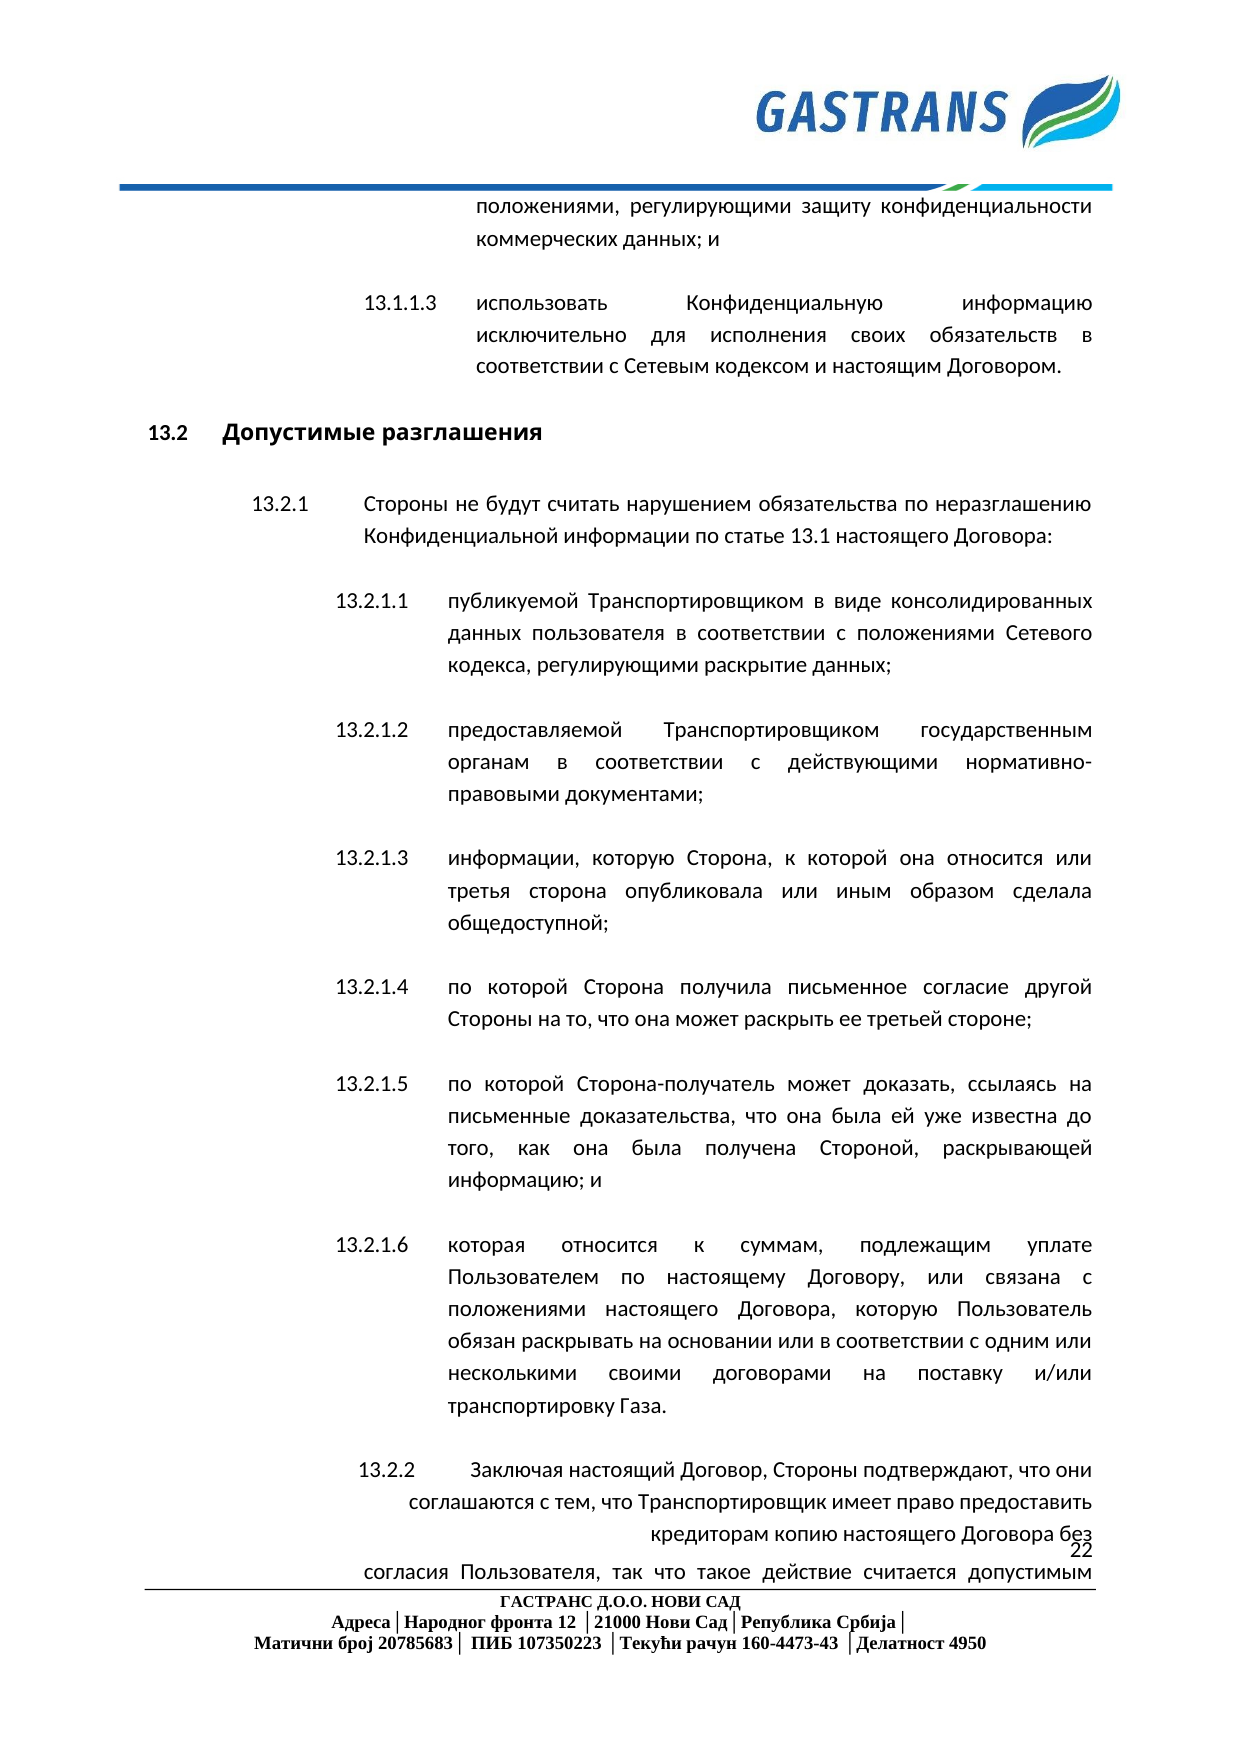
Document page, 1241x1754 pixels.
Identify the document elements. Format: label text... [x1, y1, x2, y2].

list по которой Сторона получила письменное согласие другой Стороны на то, что она может раскрыть ее третьей стороне; [335, 972, 1093, 1032]
list которая относится к суммам, подлежащим уплате Пользователем по настоящему Договору, или связана с положениями настоящего Договора, которую Пользователь обязан раскрывать на основании или в соответствии с одним или несколькими своими договорами на поставку и/или транспортировку Газа. [335, 1230, 1093, 1419]
list предоставляемой Транспортировщиком государственным органам в соответствии с действующими нормативно-правовыми документами; [335, 715, 1093, 807]
list по которой Сторона-получатель может доказать, ссылаясь на письменные доказательства, что она была ей уже известна до того, как она была получена Стороной, раскрывающей информацию; и [335, 1069, 1093, 1193]
list Заключая настоящий Договор, Стороны подтверждают, что они соглашаются с тем, что Транспортировщик имеет право предоставить кредиторам копию настоящего Договора без [251, 1455, 1093, 1547]
list использовать Конфиденциальную информацию исключительно для исполнения своих обязательств в соответствии с Сетевым кодексом и настоящим Договором. [363, 288, 1093, 379]
picture [754, 74, 1127, 152]
subtitle Допустимые разглашения [147, 416, 1111, 447]
list Стороны не будут считать нарушением обязательства по неразглашению Конфиденциальной информации по статье 13.1 настоящего Договора: [251, 489, 1092, 550]
list информации, которую Сторона, к которой она относится или третья сторона опубликовала или иным образом сделала общедоступной; [335, 843, 1093, 936]
list публикуемой Транспортировщиком в виде консолидированных данных пользователя в соответствии с положениями Сетевого кодекса, регулирующими раскрытие данных; [335, 586, 1093, 678]
picture [115, 177, 1116, 193]
